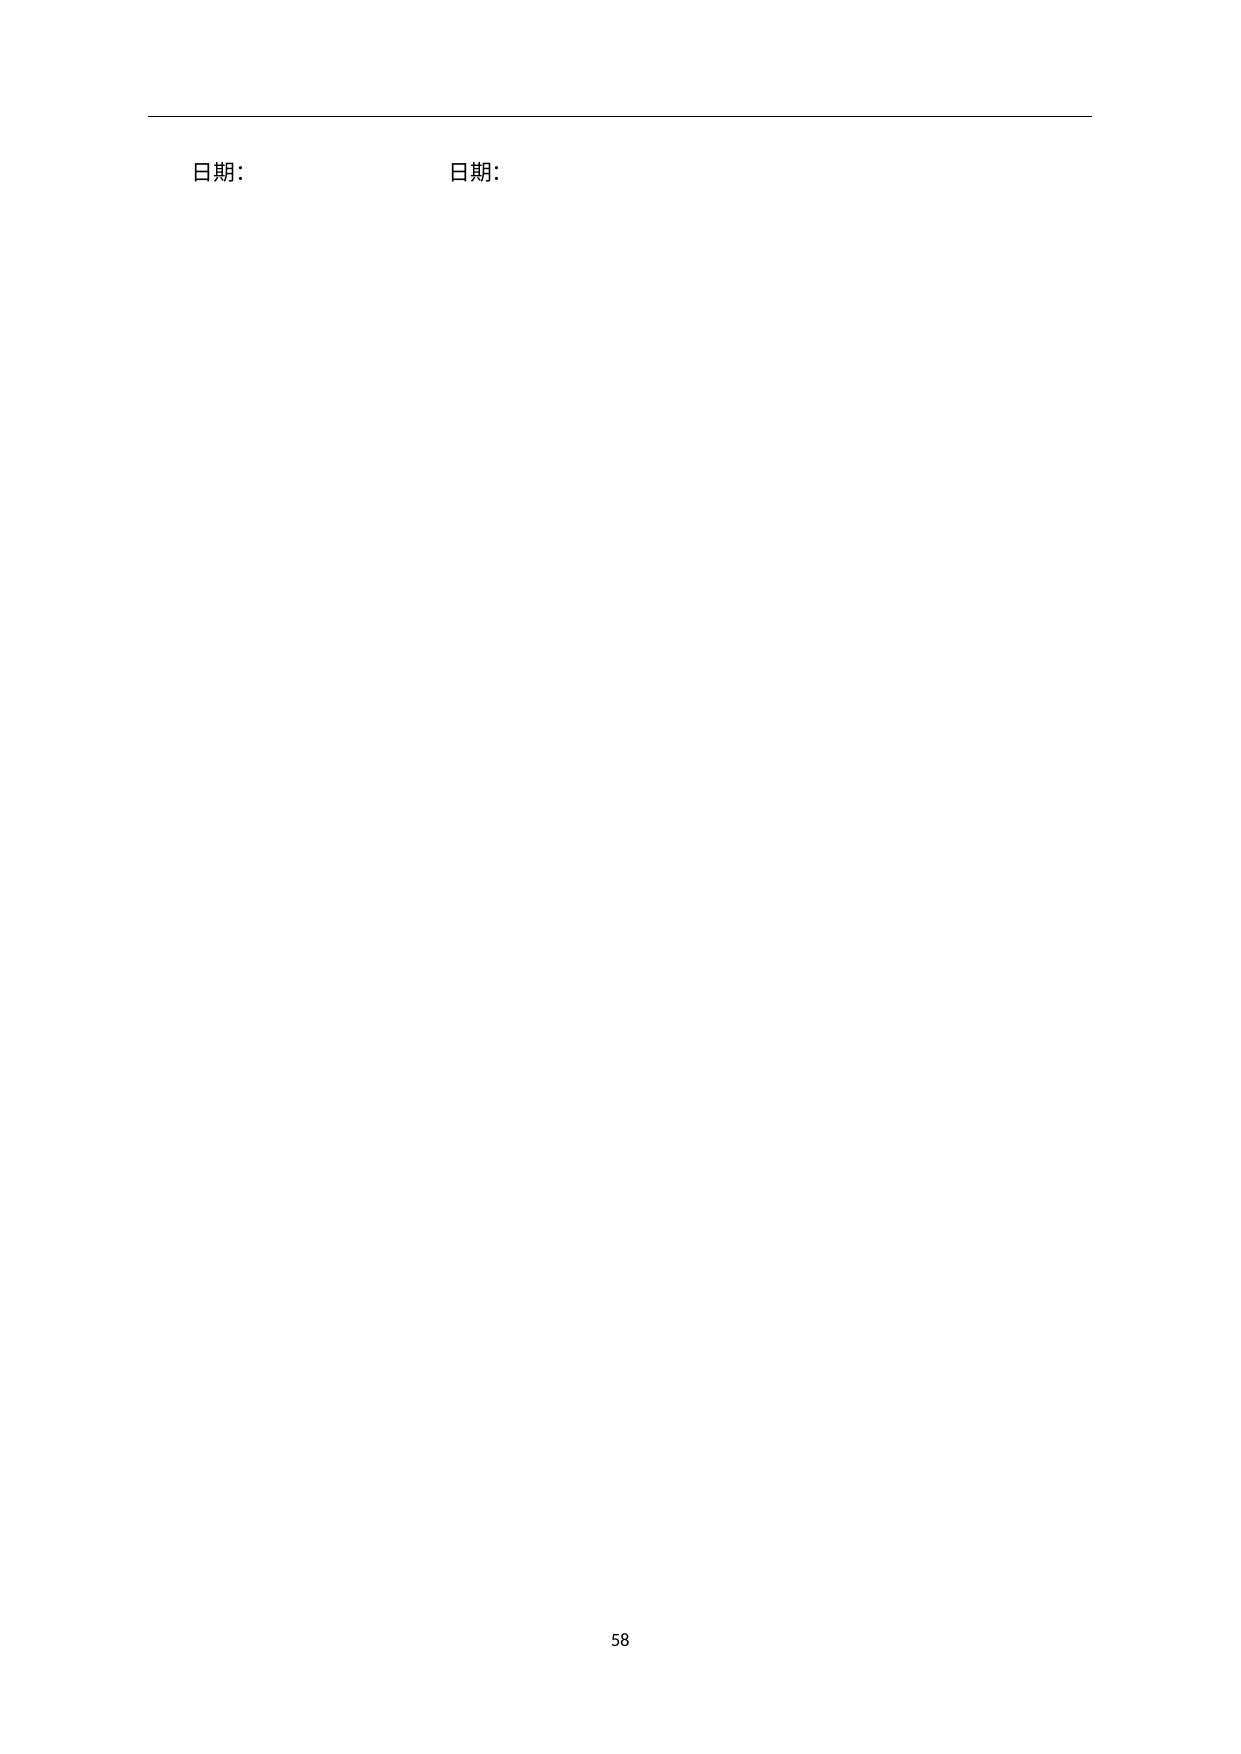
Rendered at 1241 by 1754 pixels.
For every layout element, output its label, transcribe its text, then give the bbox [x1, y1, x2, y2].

text 日期： 日期： [191, 150, 1092, 187]
